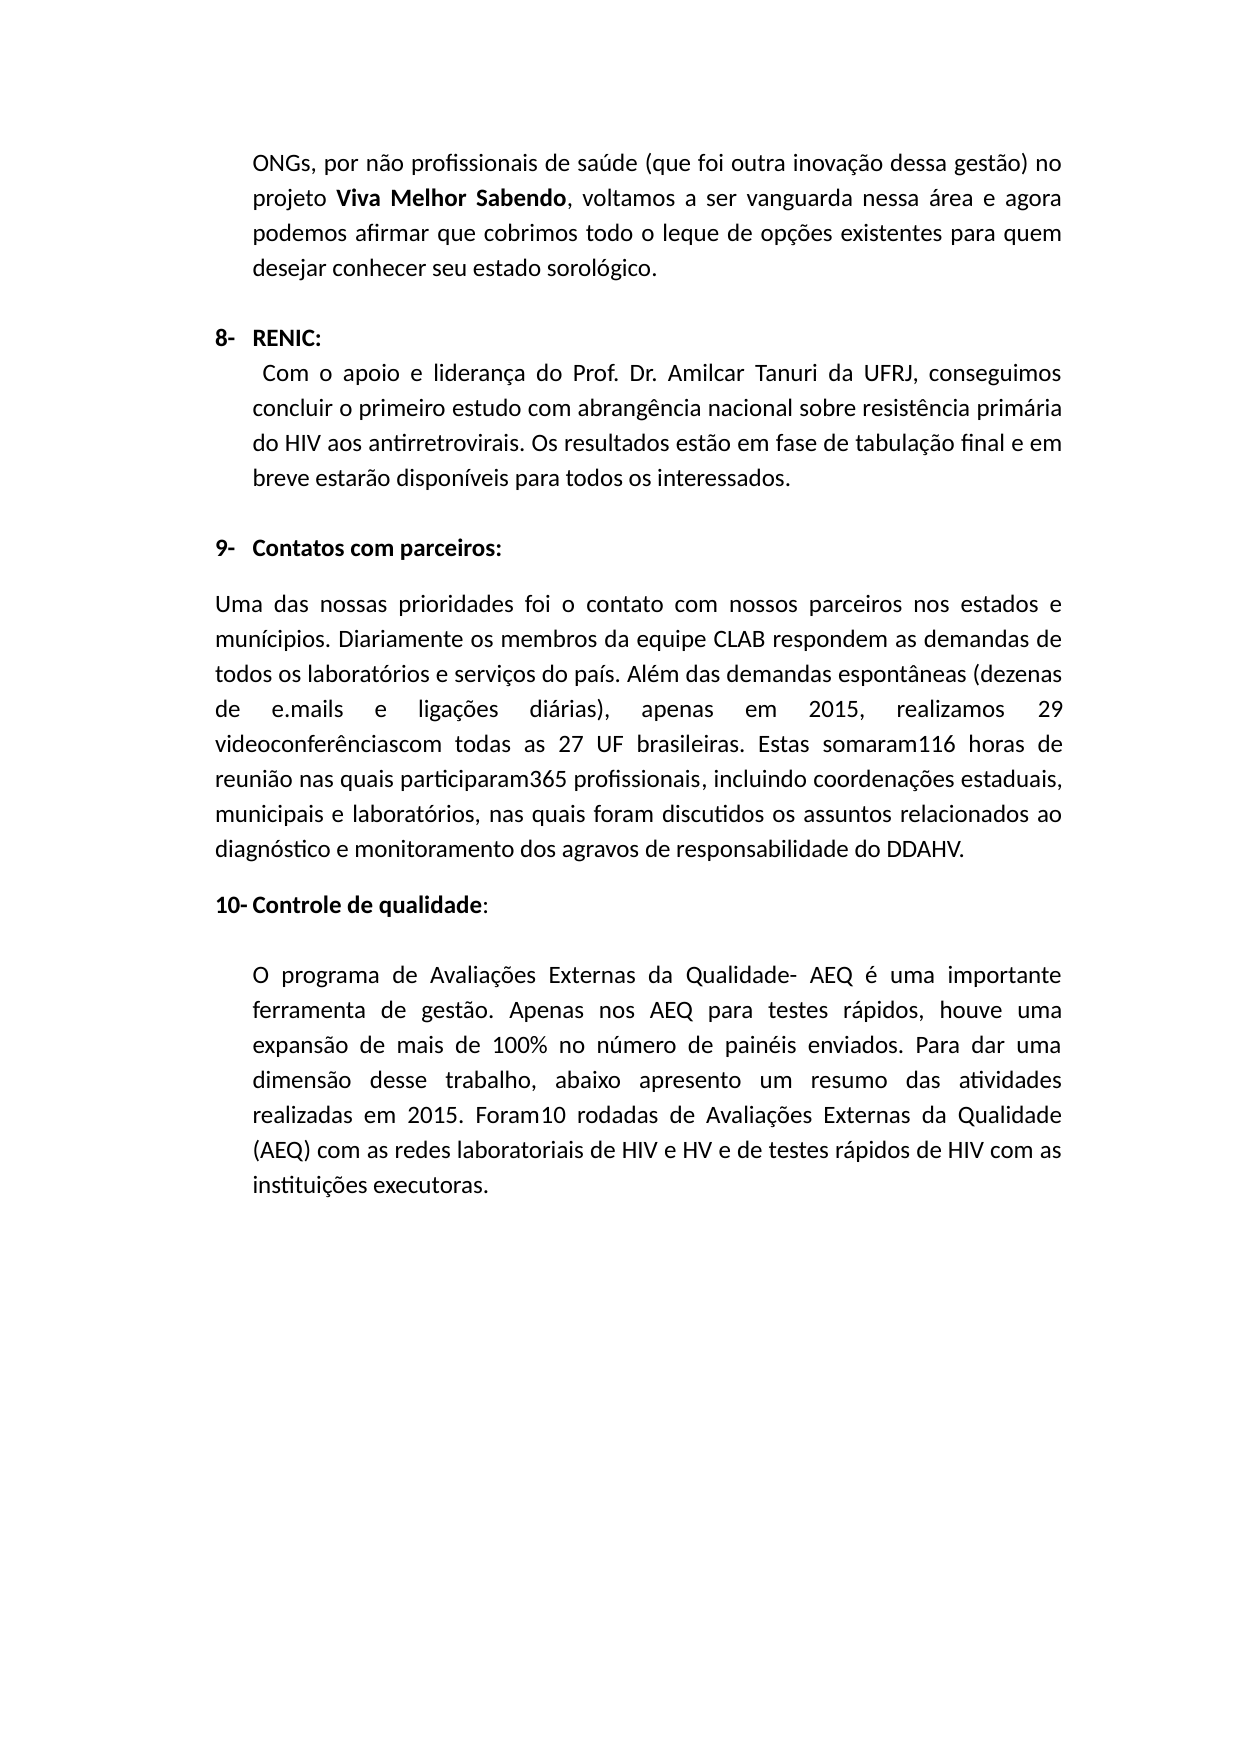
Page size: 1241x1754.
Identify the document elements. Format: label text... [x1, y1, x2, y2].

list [252, 148, 1063, 283]
list Controle de qualidade: [215, 889, 1063, 920]
list RENIC: [215, 323, 1063, 353]
text Uma das nossas prioridades foi o contato com nossos parceiros nos estados e munícipios. Diariamente os membros da equipe CLAB respondem as demandas de todos os laboratórios e serviços do país. Além das demandas espontâneas (dezenas de e.mails e ligações diárias), apenas em 2015, realizamos 29 videoconferênciascom todas as 27 UF brasileiras. Estas somaram116 horas de reunião nas quais participaram365 profissionais, incluindo coordenações estaduais, municipais e laboratórios, nas quais foram discutidos os assuntos relacionados ao diagnóstico e monitoramento dos agravos de responsabilidade do DDAHV. [215, 588, 1063, 864]
list Com o apoio e liderança do Prof. Dr. Amilcar Tanuri da UFRJ, conseguimos concluir o primeiro estudo com abrangência nacional sobre resistência primária do HIV aos antirretrovirais. Os resultados estão em fase de tabulação final e em breve estarão disponíveis para todos os interessados. [252, 358, 1063, 493]
list O programa de Avaliações Externas da Qualidade- AEQ é uma importante ferramenta de gestão. Apenas nos AEQ para testes rápidos, houve uma expansão de mais de 100% no número de painéis enviados. Para dar uma dimensão desse trabalho, abaixo apresento um resumo das atividades realizadas em 2015. Foram10 rodadas de Avaliações Externas da Qualidade (AEQ) com as redes laboratoriais de HIV e HV e de testes rápidos de HIV com as instituições executoras. [252, 959, 1063, 1200]
list Contatos com parceiros: [215, 533, 1063, 563]
